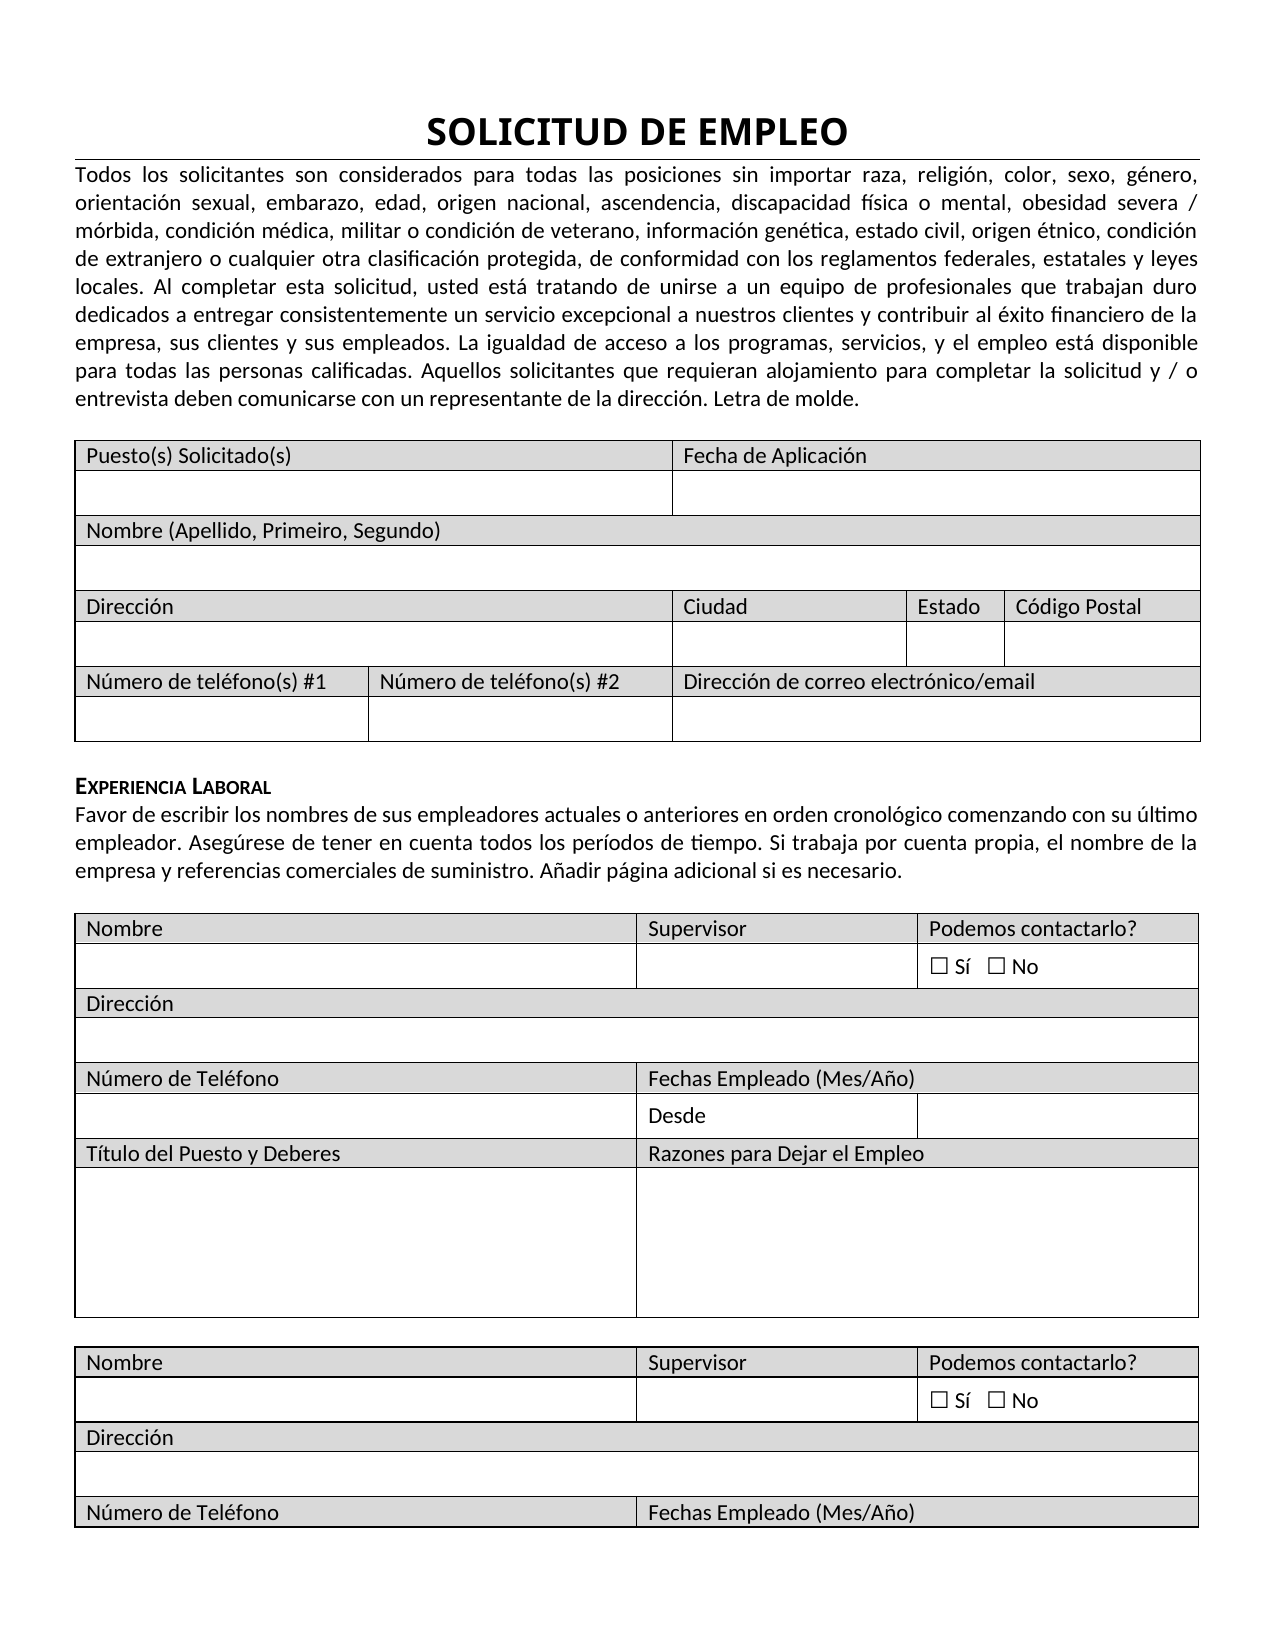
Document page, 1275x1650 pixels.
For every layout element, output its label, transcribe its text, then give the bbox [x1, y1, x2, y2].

table_cell Estado [907, 591, 1004, 621]
table_header Supervisor [637, 914, 917, 942]
text Favor de escribir los nombres de sus empleadores actuales o anteriores en orden cronológico comenzando con su último empleador. Asegúrese de tener en cuenta todos los períodos de tiempo. Si trabaja por cuenta propia, el nombre de la empresa y referencias comerciales de suministro. Añadir página adicional si es necesario. [75, 800, 1200, 884]
table_cell [637, 944, 917, 987]
table_cell Sí No [918, 1378, 1198, 1421]
table_cell Ciudad [673, 591, 906, 621]
table_cell Número de Teléfono [76, 1497, 636, 1526]
table_cell [637, 1378, 917, 1421]
table_cell [76, 471, 672, 515]
table_cell Número de teléfono(s) #1 [76, 667, 368, 696]
table_cell Dirección [76, 1423, 1198, 1451]
table_cell Razones para Dejar el Empleo [637, 1139, 1198, 1167]
table_cell [369, 697, 672, 741]
table_cell Fechas Empleado (Mes/Año) [637, 1063, 1198, 1092]
table_cell Título del Puesto y Deberes [76, 1139, 636, 1167]
subtitle Experiencia Laboral [75, 770, 1200, 800]
table_cell Sí No [918, 944, 1198, 987]
table_cell [907, 622, 1004, 666]
table_header Nombre [76, 914, 636, 942]
table_cell [76, 1452, 1198, 1496]
table_cell [637, 1168, 1198, 1317]
table_header Supervisor [637, 1348, 917, 1376]
table_cell [673, 697, 1200, 741]
table_cell Desde [637, 1094, 917, 1137]
table_cell [1005, 622, 1200, 666]
subtitle SOLICITUD DE EMPLEO [75, 106, 1200, 159]
table_cell [76, 697, 368, 741]
table_cell [673, 622, 906, 666]
table_header Puesto(s) Solicitado(s) [76, 441, 672, 470]
table_cell [76, 622, 672, 666]
table_cell Código Postal [1005, 591, 1200, 621]
table_cell [76, 944, 636, 987]
table_cell [673, 471, 1200, 515]
table_header Podemos contactarlo? [918, 914, 1198, 942]
table_cell Nombre (Apellido, Primeiro, Segundo) [76, 516, 1200, 545]
table_cell Dirección de correo electrónico/email [673, 667, 1200, 696]
table_cell Número de teléfono(s) #2 [369, 667, 672, 696]
table_header Fecha de Aplicación [673, 441, 1200, 470]
table_cell Dirección [76, 591, 672, 621]
table_cell [76, 1018, 1198, 1062]
table_cell Fechas Empleado (Mes/Año) [637, 1497, 1198, 1526]
table_cell [76, 1168, 636, 1317]
table_header Nombre [76, 1348, 636, 1376]
table_cell Dirección [76, 989, 1198, 1017]
table_header Podemos contactarlo? [918, 1348, 1198, 1376]
table_cell [76, 546, 1200, 590]
text Todos los solicitantes son considerados para todas las posiciones sin importar raza, religión, color, sexo, género, orientación sexual, embarazo, edad, origen nacional, ascendencia, discapacidad física o mental, obesidad severa / mórbida, condición médica, militar o condición de veterano, información genética, estado civil, origen étnico, condición de extranjero o cualquier otra clasificación protegida, de conformidad con los reglamentos federales, estatales y leyes locales. Al completar esta solicitud, usted está tratando de unirse a un equipo de profesionales que trabajan duro dedicados a entregar consistentemente un servicio excepcional a nuestros clientes y contribuir al éxito financiero de la empresa, sus clientes y sus empleados. La igualdad de acceso a los programas, servicios, y el empleo está disponible para todas las personas calificadas. Aquellos solicitantes que requieran alojamiento para completar la solicitud y / o entrevista deben comunicarse con un representante de la dirección. Letra de molde. [75, 160, 1200, 412]
table_cell [76, 1378, 636, 1421]
table_cell Número de Teléfono [76, 1063, 636, 1092]
table_cell [918, 1094, 1198, 1137]
table_cell [76, 1094, 636, 1137]
